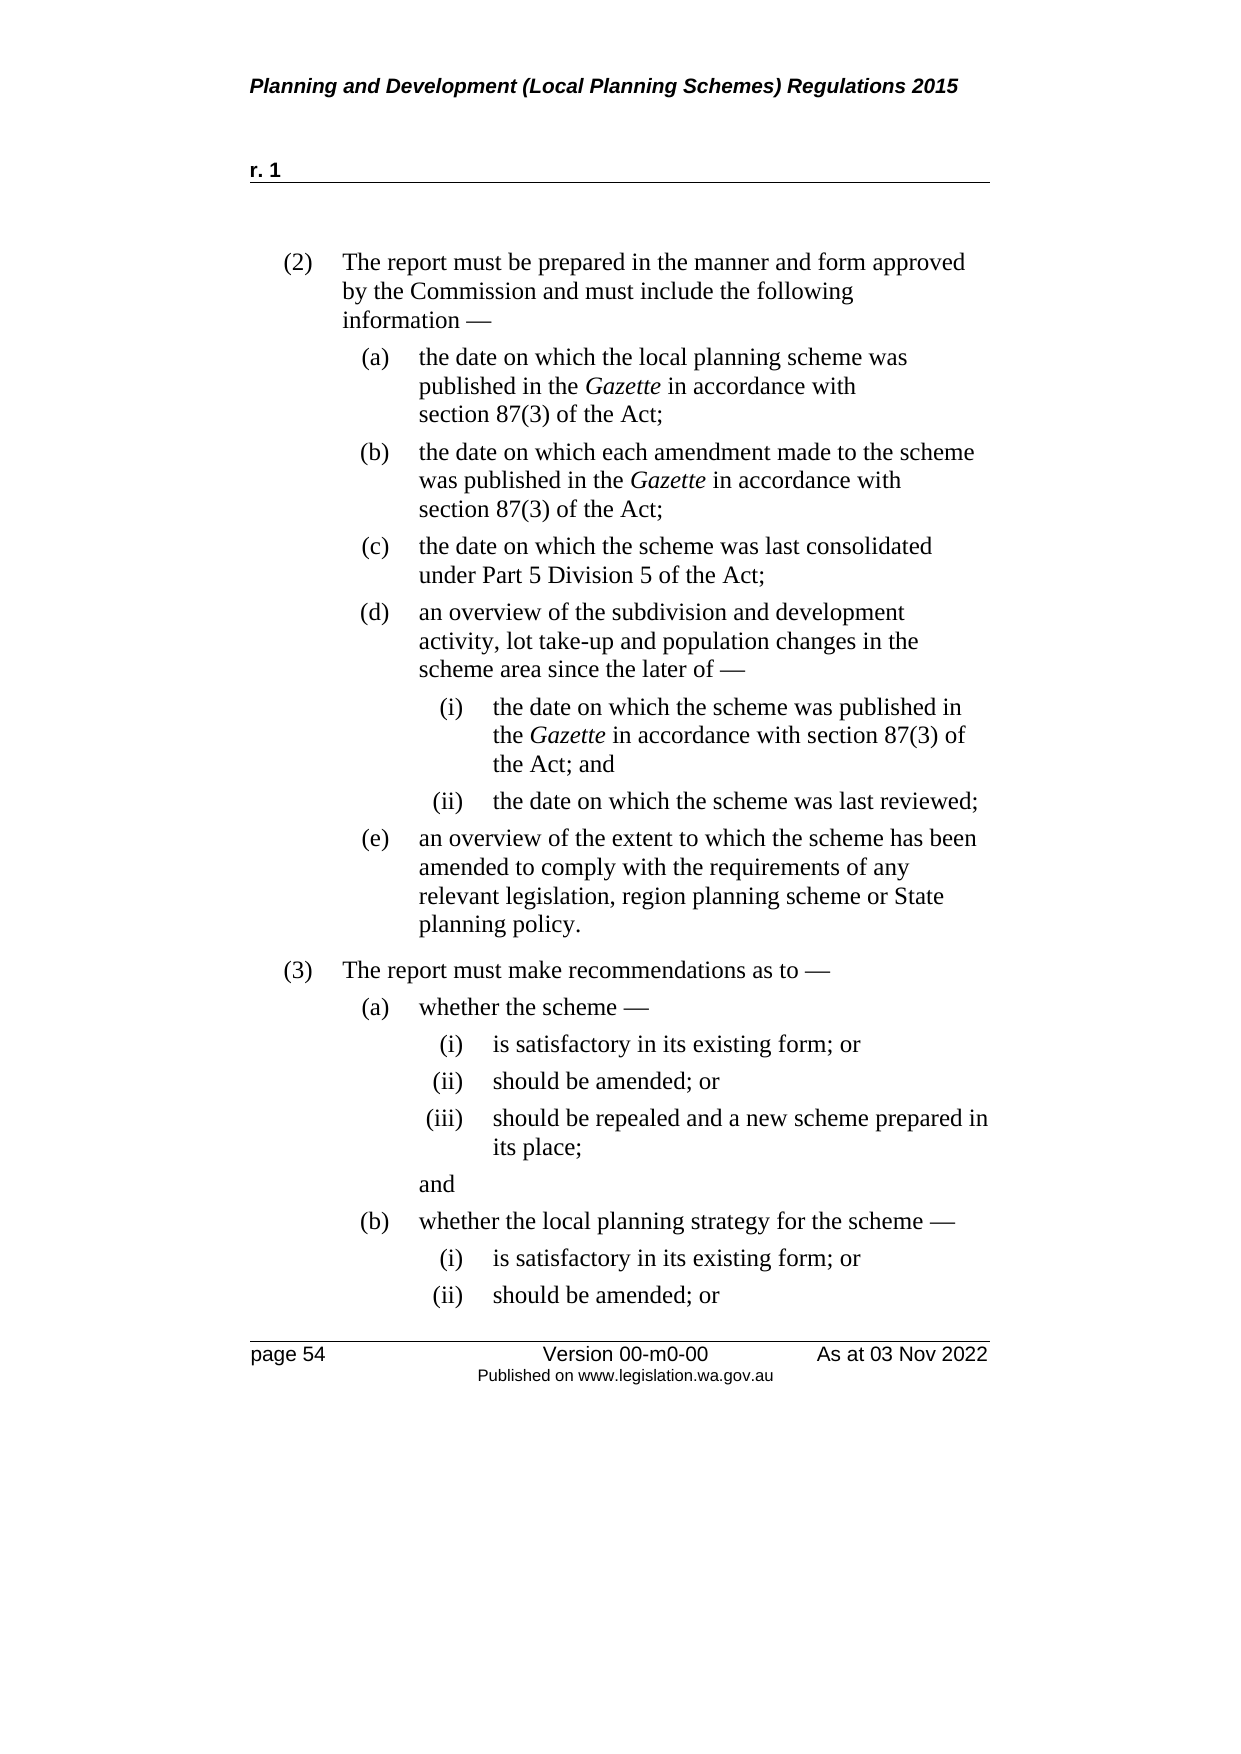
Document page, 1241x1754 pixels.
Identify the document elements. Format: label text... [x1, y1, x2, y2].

text and [250, 1169, 990, 1198]
text (a) the date on which the local planning scheme was published in the Gazette in accordance with section 87(3) of the Act; [250, 342, 990, 428]
text (a) whether the scheme — [250, 992, 990, 1021]
text (i) is satisfactory in its existing form; or [250, 1029, 990, 1058]
text (ii) should be amended; or [250, 1280, 990, 1309]
text (e) an overview of the extent to which the scheme has been amended to comply with the requirements of any relevant legislation, region planning scheme or State planning policy. [250, 823, 990, 938]
text (iii) should be repealed and a new scheme prepared in its place; [250, 1103, 990, 1161]
text (2) The report must be prepared in the manner and form approved by the Commission and must include the following information — [250, 247, 990, 334]
text (d) an overview of the subdivision and development activity, lot take-up and population changes in the scheme area since the later of — [250, 597, 990, 683]
text (ii) should be amended; or [250, 1066, 990, 1095]
text (3) The report must make recommendations as to — [250, 955, 990, 984]
text (i) the date on which the scheme was published in the Gazette in accordance with section 87(3) of the Act; and [250, 692, 990, 778]
text (b) the date on which each amendment made to the scheme was published in the Gazette in accordance with section 87(3) of the Act; [250, 437, 990, 523]
text (c) the date on which the scheme was last consolidated under Part 5 Division 5 of the Act; [250, 531, 990, 589]
text (b) whether the local planning strategy for the scheme — [250, 1206, 990, 1235]
text (ii) the date on which the scheme was last reviewed; [250, 786, 990, 815]
text (i) is satisfactory in its existing form; or [250, 1243, 990, 1272]
